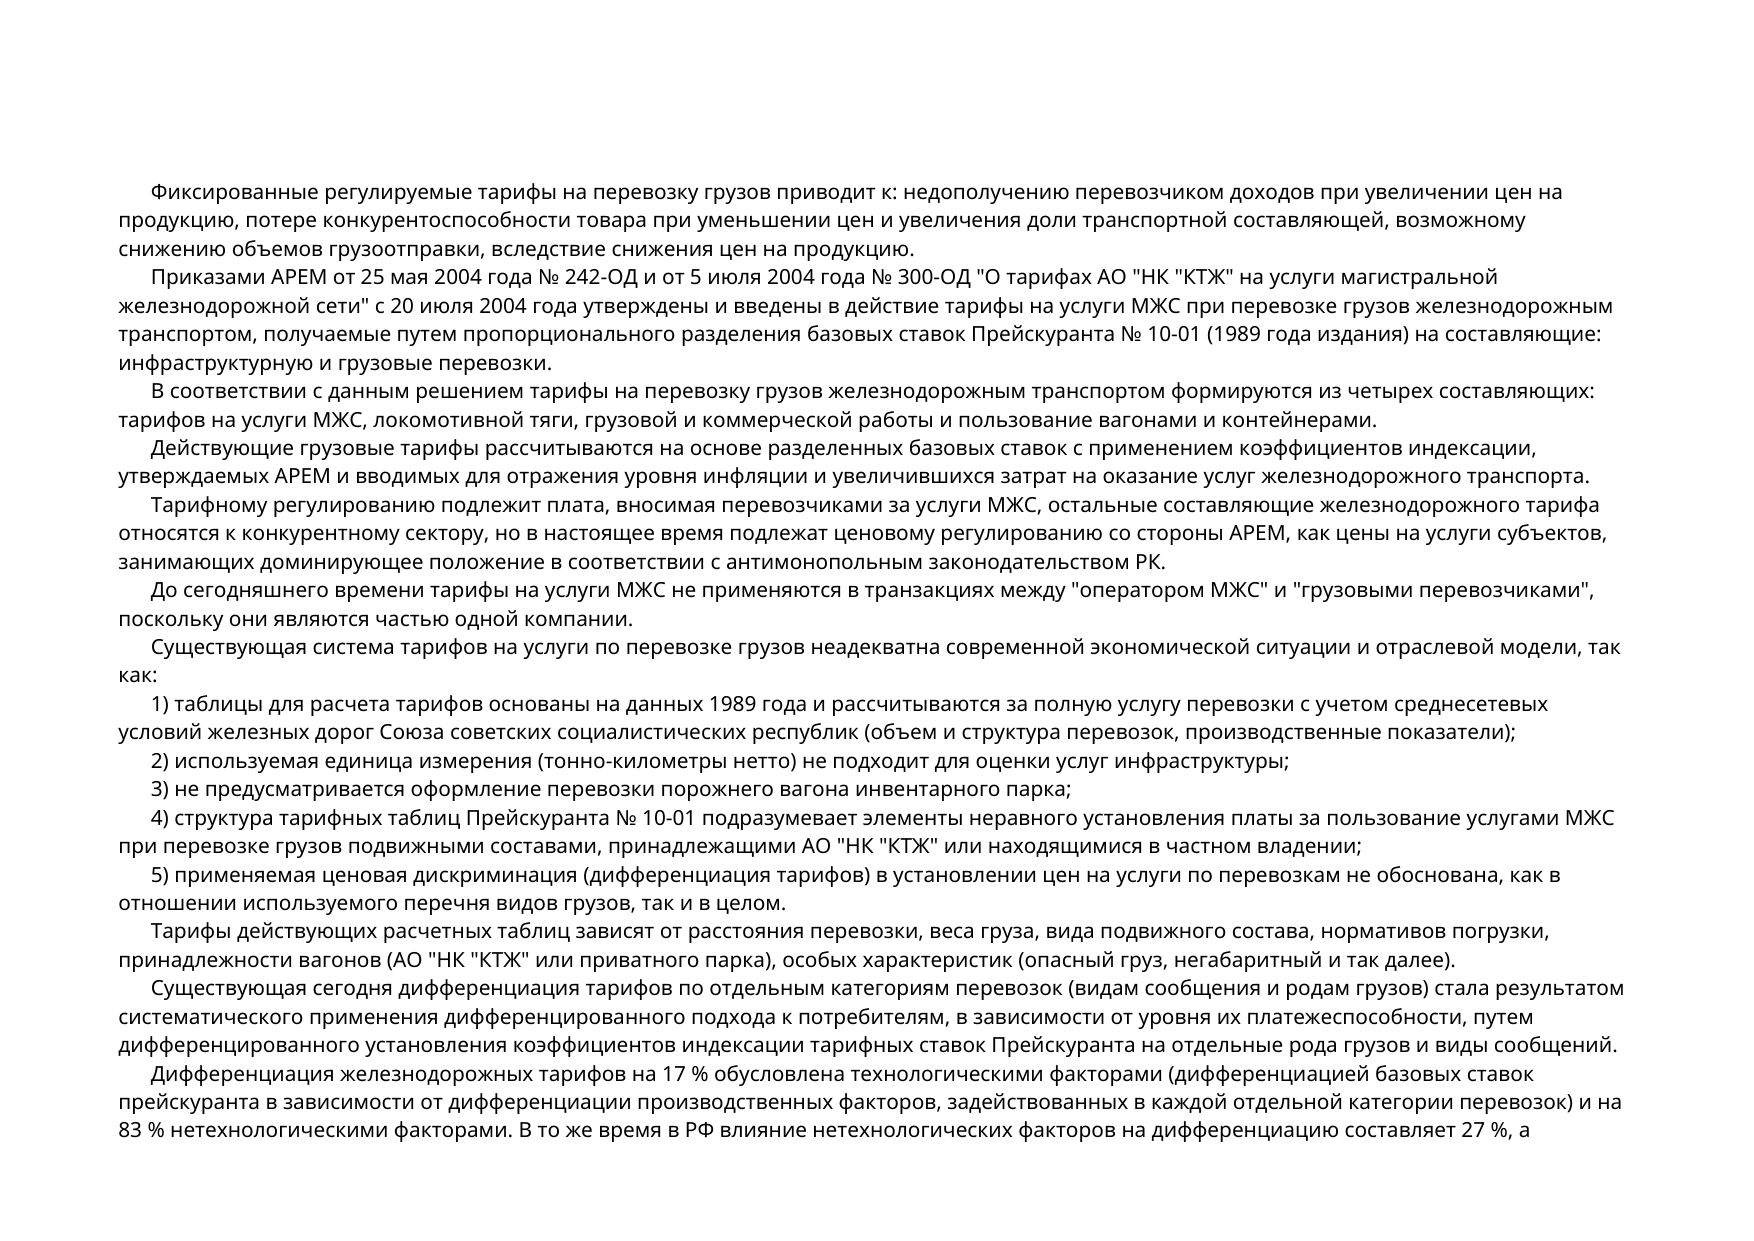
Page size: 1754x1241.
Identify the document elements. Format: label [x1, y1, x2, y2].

text [118, 177, 1636, 1144]
